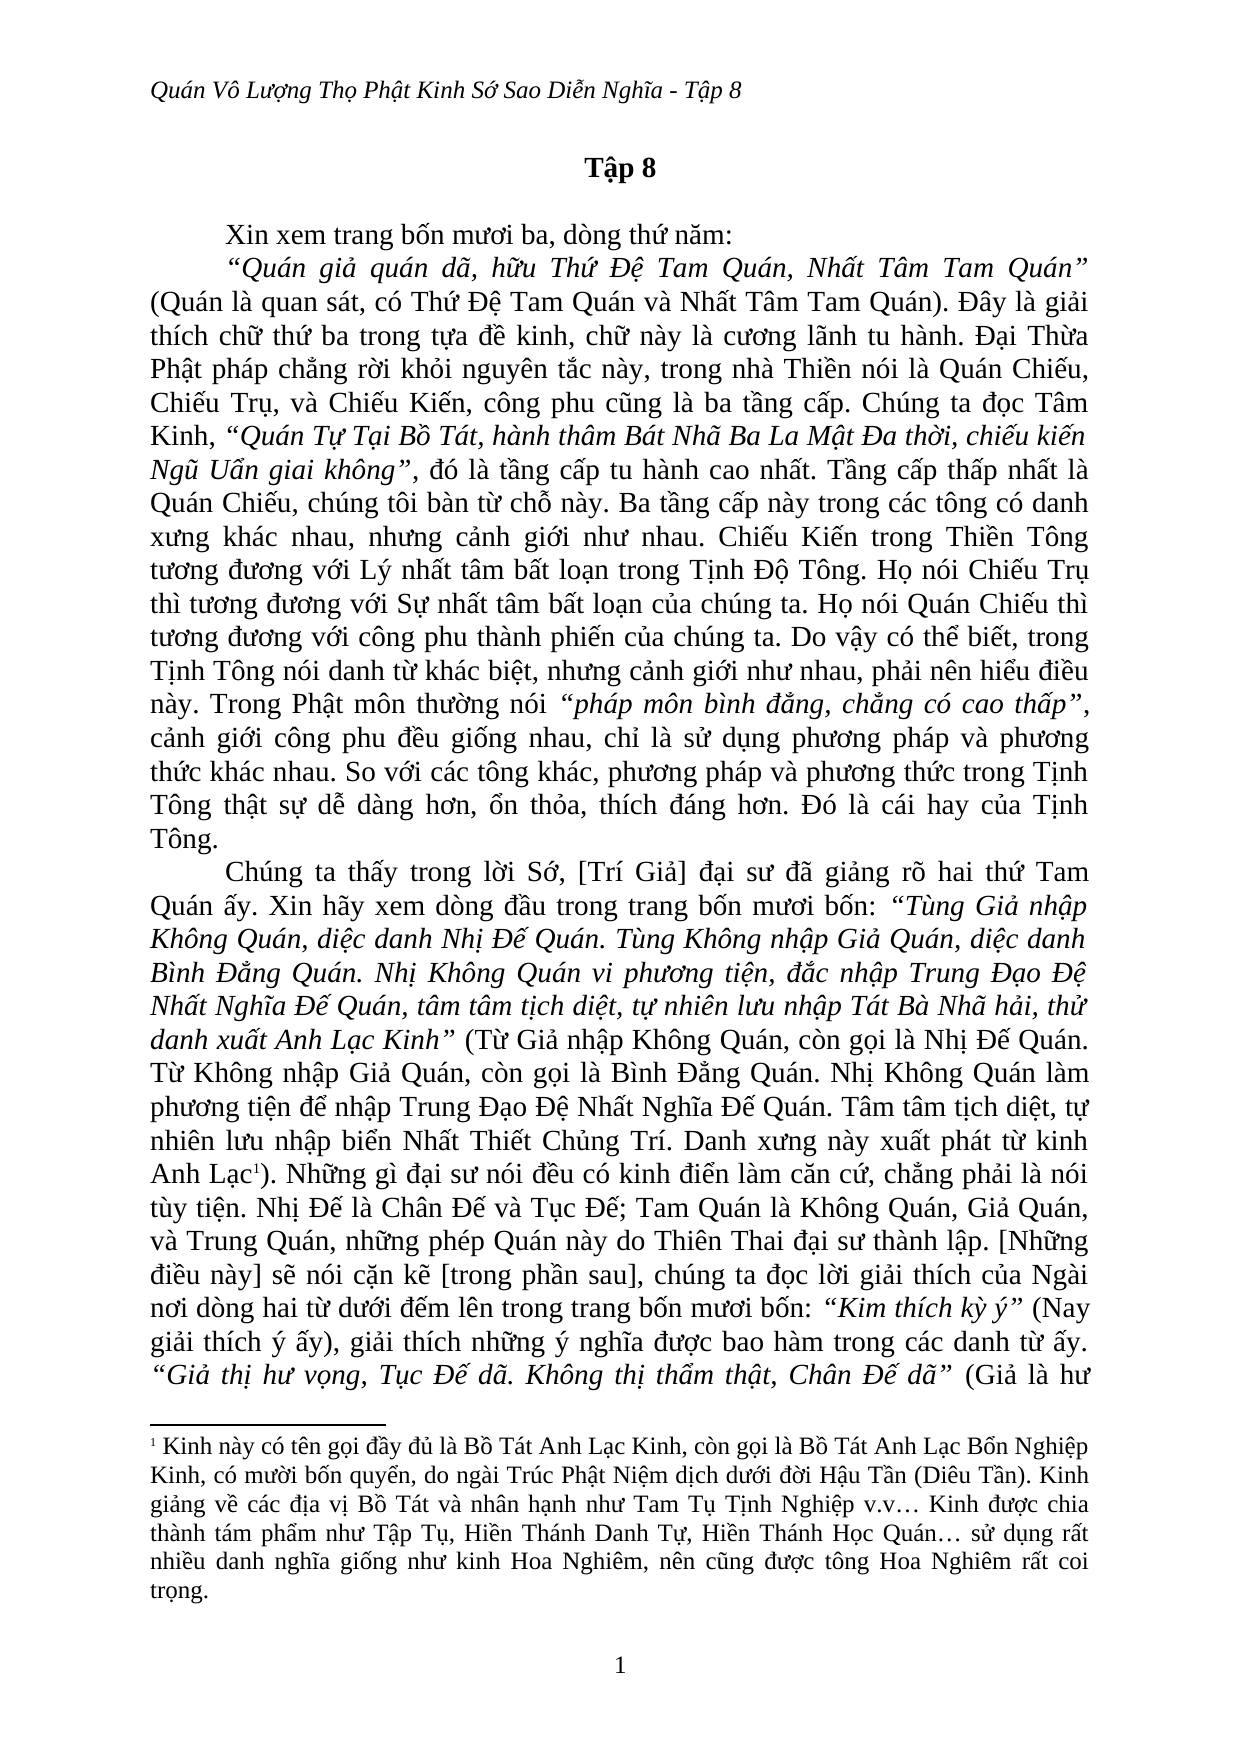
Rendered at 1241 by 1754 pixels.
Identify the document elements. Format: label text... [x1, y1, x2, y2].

text “Quán giả quán dã, hữu Thứ Đệ Tam Quán, Nhất Tâm Tam Quán” (Quán là quan sát, có Thứ Đệ Tam Quán và Nhất Tâm Tam Quán). Đây là giải thích chữ thứ ba trong tựa đề kinh, chữ này là cương lãnh tu hành. Đại Thừa Phật pháp chẳng rời khỏi nguyên tắc này, trong nhà Thiền nói là Quán Chiếu, Chiếu Trụ, và Chiếu Kiến, công phu cũng là ba tầng cấp. Chúng ta đọc Tâm Kinh, “Quán Tự Tại Bồ Tát, hành thâm Bát Nhã Ba La Mật Đa thời, chiếu kiến Ngũ Uẩn giai không”, đó là tầng cấp tu hành cao nhất. Tầng cấp thấp nhất là Quán Chiếu, chúng tôi bàn từ chỗ này. Ba tầng cấp này trong các tông có danh xưng khác nhau, nhưng cảnh giới như nhau. Chiếu Kiến trong Thiền Tông tương đương với Lý nhất tâm bất loạn trong Tịnh Độ Tông. Họ nói Chiếu Trụ thì tương đương với Sự nhất tâm bất loạn của chúng ta. Họ nói Quán Chiếu thì tương đương với công phu thành phiến của chúng ta. Do vậy có thể biết, trong Tịnh Tông nói danh từ khác biệt, nhưng cảnh giới như nhau, phải nên hiểu điều này. Trong Phật môn thường nói “pháp môn bình đẳng, chẳng có cao thấp”, cảnh giới công phu đều giống nhau, chỉ là sử dụng phương pháp và phương thức khác nhau. So với các tông khác, phương pháp và phương thức trong Tịnh Tông thật sự dễ dàng hơn, ổn thỏa, thích đáng hơn. Đó là cái hay của Tịnh Tông. [150, 251, 1090, 854]
text Xin xem trang bốn mươi ba, dòng thứ năm: [150, 217, 1090, 251]
text Tập 8 [150, 150, 1090, 183]
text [150, 854, 1090, 1391]
